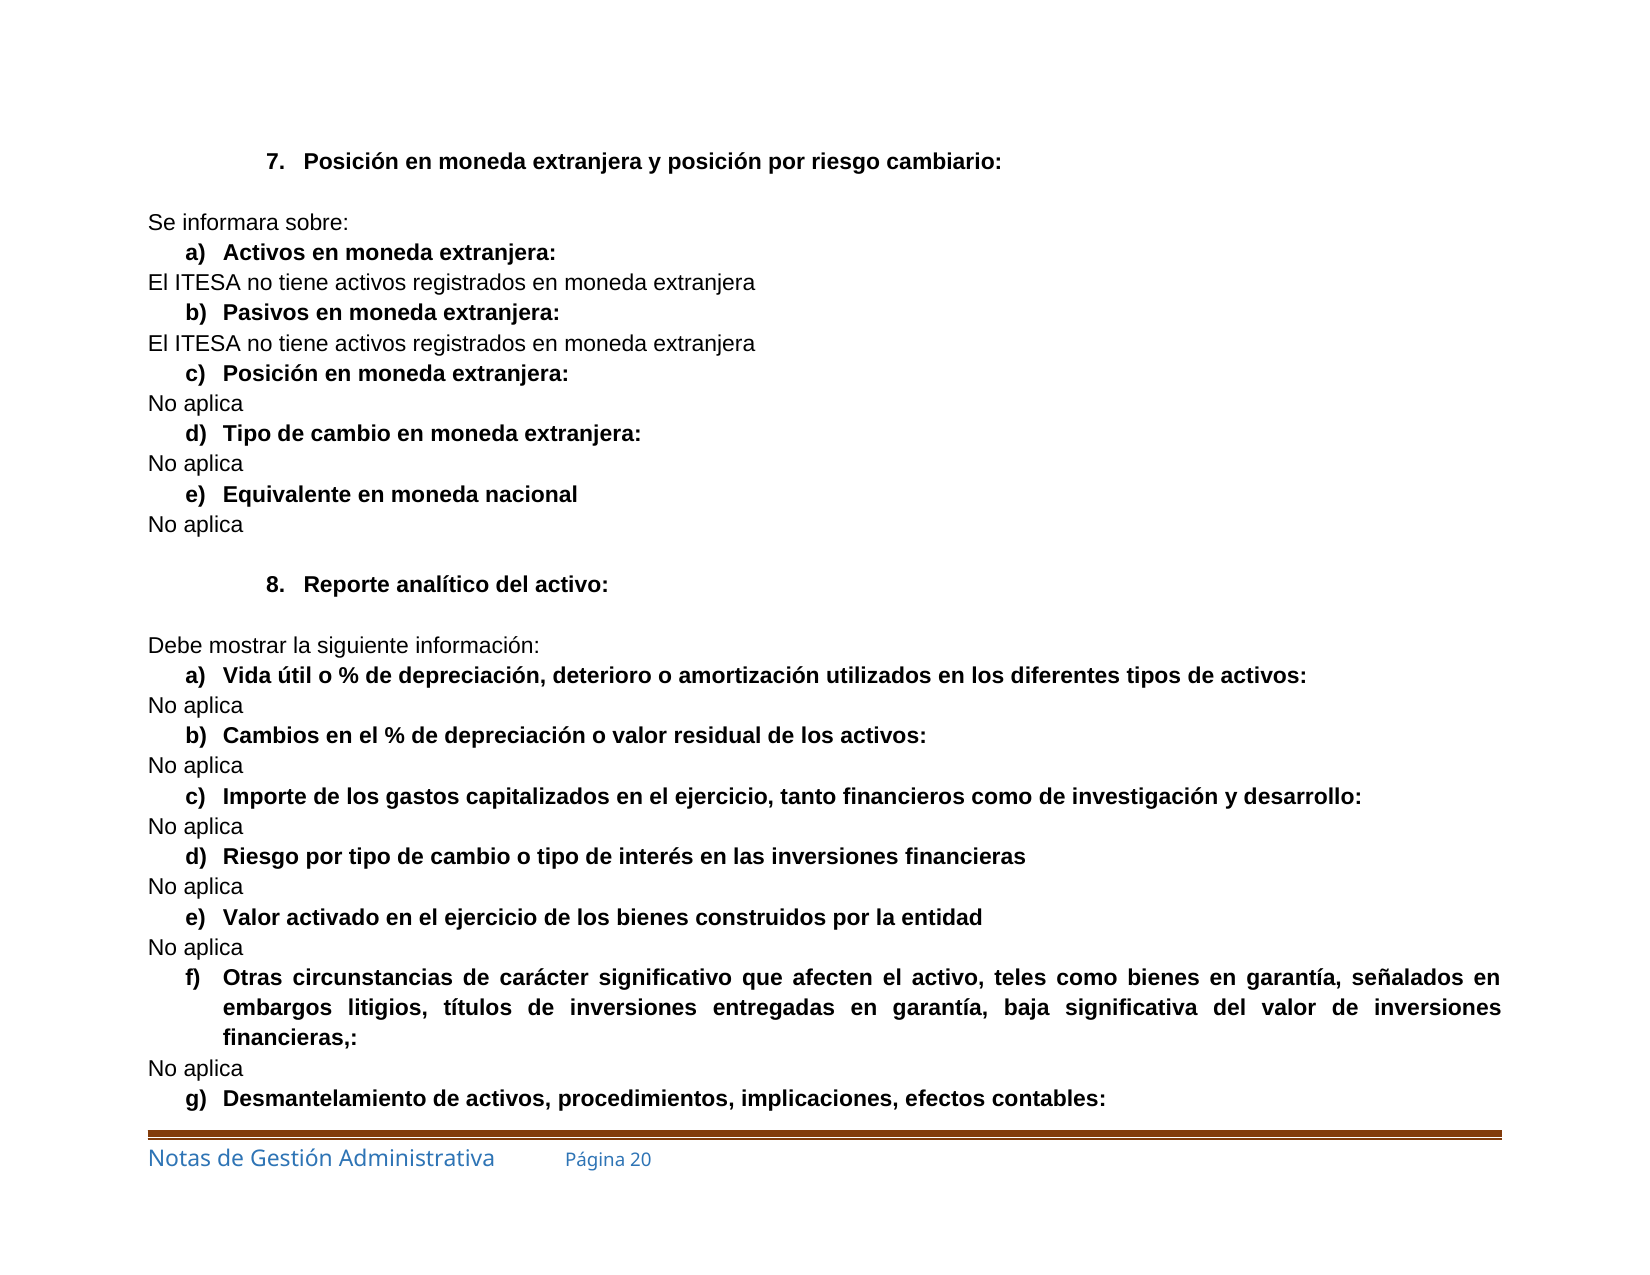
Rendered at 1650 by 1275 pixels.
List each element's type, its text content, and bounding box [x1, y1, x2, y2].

list Activos en moneda extranjera: [185, 239, 1502, 265]
list Valor activado en el ejercicio de los bienes construidos por la entidad [185, 903, 1502, 930]
list Equivalente en moneda nacional [185, 481, 1502, 507]
text No aplica [148, 1054, 1502, 1081]
text No aplica [148, 692, 1502, 718]
list Reporte analítico del activo: [266, 571, 1502, 598]
text No aplica [148, 390, 1502, 416]
text El ITESA no tiene activos registrados en moneda extranjera [148, 269, 1502, 296]
list Pasivos en moneda extranjera: [185, 299, 1502, 326]
text No aplica [148, 450, 1502, 477]
list Posición en moneda extranjera: [185, 360, 1502, 386]
list Desmantelamiento de activos, procedimientos, implicaciones, efectos contables: [185, 1085, 1502, 1111]
list Vida útil o % de depreciación, deterioro o amortización utilizados en los diferentes tipos de activos: [185, 662, 1502, 688]
list Posición en moneda extranjera y posición por riesgo cambiario: [266, 148, 1502, 175]
text No aplica [148, 873, 1502, 900]
text No aplica [148, 934, 1502, 960]
list Tipo de cambio en moneda extranjera: [185, 420, 1502, 447]
text Se informara sobre: [148, 209, 1502, 235]
text Debe mostrar la siguiente información: [148, 632, 1502, 658]
list Importe de los gastos capitalizados en el ejercicio, tanto financieros como de investigación y desarrollo: [185, 783, 1502, 809]
list Riesgo por tipo de cambio o tipo de interés en las inversiones financieras [185, 843, 1502, 869]
list Otras circunstancias de carácter significativo que afecten el activo, teles como bienes en garantía, señalados en embargos litigios, títulos de inversiones entregadas en garantía, baja significativa del valor de inversiones financieras,: [185, 964, 1502, 1051]
list Cambios en el % de depreciación o valor residual de los activos: [185, 722, 1502, 749]
text No aplica [148, 511, 1502, 537]
text No aplica [148, 752, 1502, 779]
text El ITESA no tiene activos registrados en moneda extranjera [148, 329, 1502, 356]
text No aplica [148, 813, 1502, 839]
